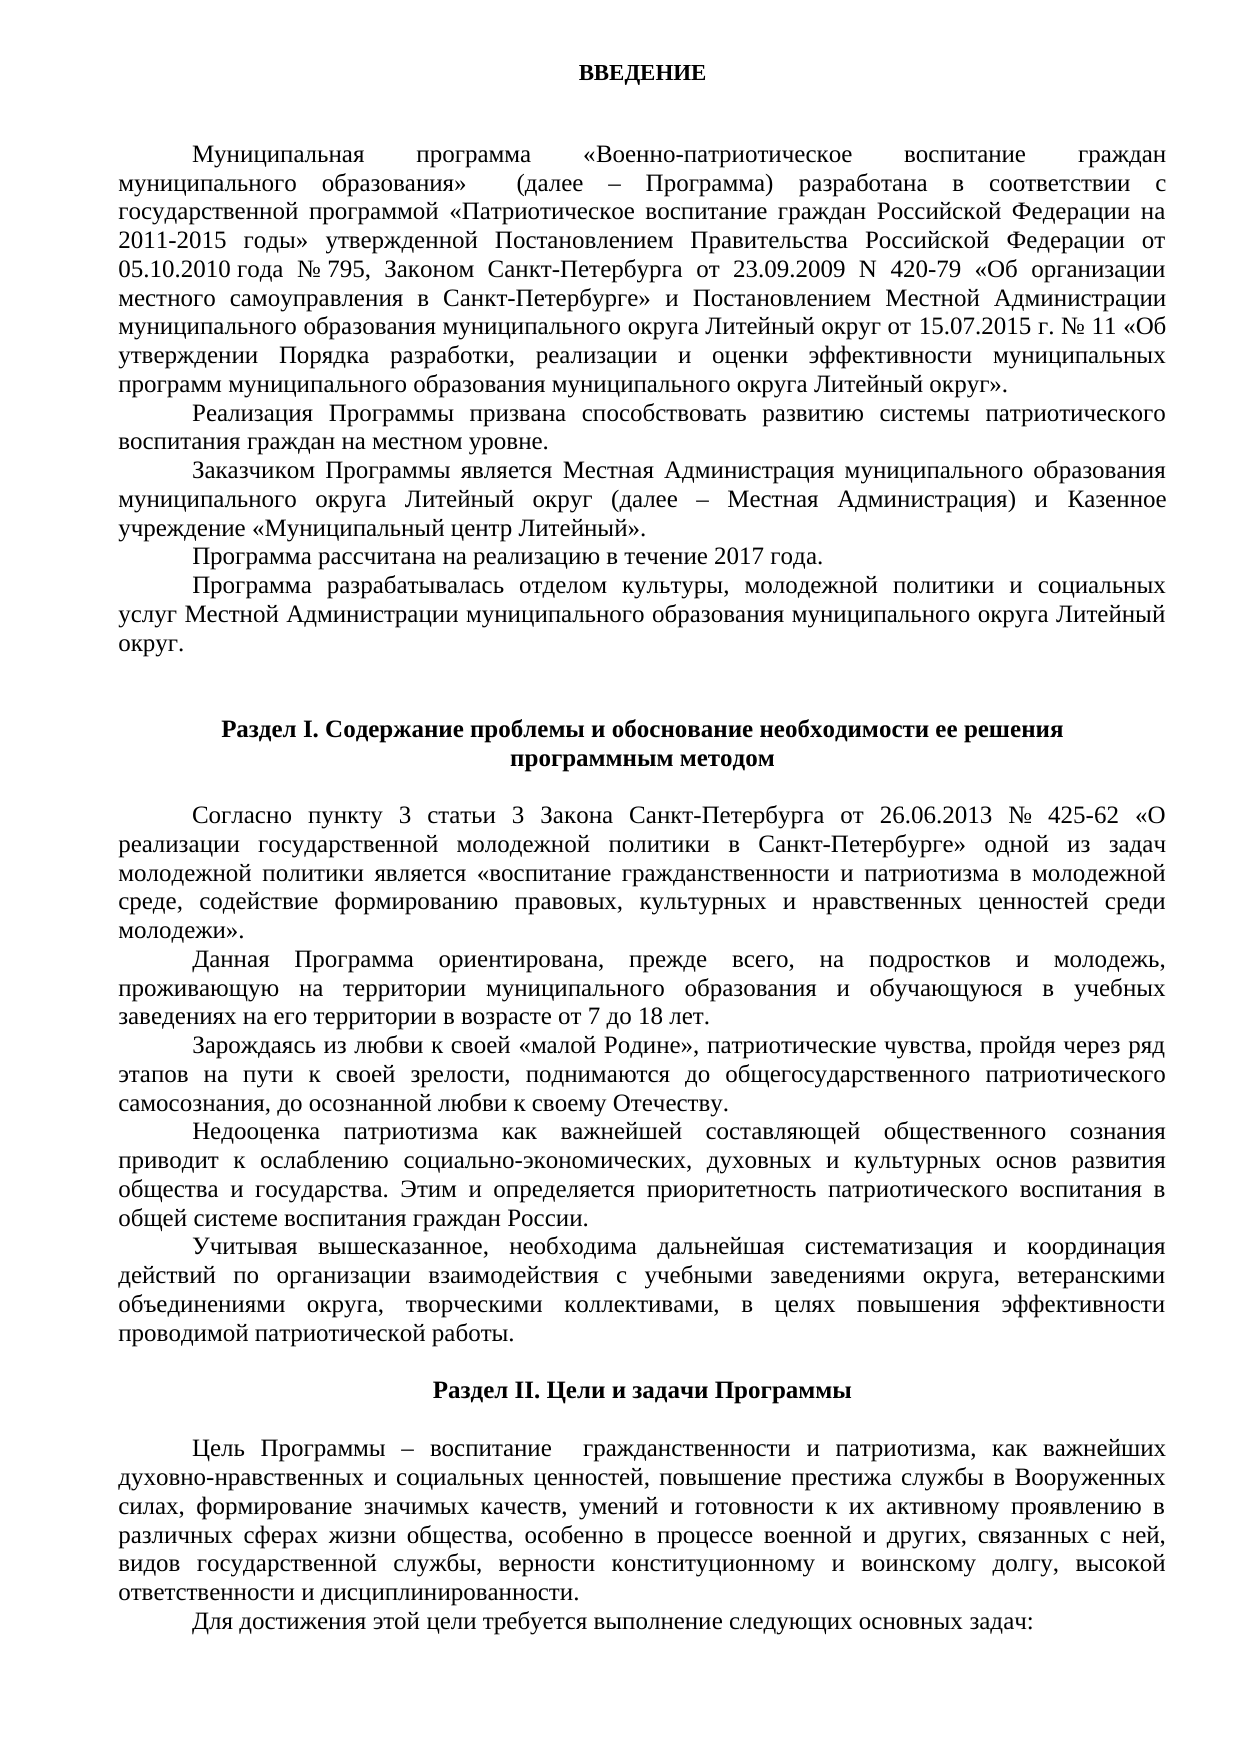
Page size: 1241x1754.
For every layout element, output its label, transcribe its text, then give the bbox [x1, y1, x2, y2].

text Муниципальная программа «Военно-патриотическое воспитание граждан муниципального образования» (далее – Программа) разработана в соответствии с государственной программой «Патриотическое воспитание граждан Российской Федерации на 2011-2015 годы» утвержденной Постановлением Правительства Российской Федерации от 05.10.2010 года № 795, Законом Санкт-Петербурга от 23.09.2009 N 420-79 «Об организации местного самоуправления в Санкт-Петербурге» и Постановлением Местной Администрации муниципального образования муниципального округа Литейный округ от 15.07.2015 г. № 11 «Об утверждении Порядка разработки, реализации и оценки эффективности муниципальных программ муниципального образования муниципального округа Литейный округ». [118, 139, 1167, 398]
text Программа разрабатывалась отделом культуры, молодежной политики и социальных услуг Местной Администрации муниципального образования муниципального округа Литейный округ. [118, 570, 1167, 656]
text Для достижения этой цели требуется выполнение следующих основных задач: [118, 1606, 1167, 1635]
text Цель Программы – воспитание гражданственности и патриотизма, как важнейших духовно-нравственных и социальных ценностей, повышение престижа службы в Вооруженных силах, формирование значимых качеств, умений и готовности к их активному проявлению в различных сферах жизни общества, особенно в процессе военной и других, связанных с ней, видов государственной службы, верности конституционному и воинскому долгу, высокой ответственности и дисциплинированности. [118, 1433, 1167, 1606]
text Заказчиком Программы является Местная Администрация муниципального образования муниципального округа Литейный округ (далее – Местная Администрация) и Казенное учреждение «Муниципальный центр Литейный». [118, 455, 1167, 541]
text Программа рассчитана на реализацию в течение 2017 года. [118, 541, 1167, 570]
text программным методом [118, 743, 1167, 771]
text Согласно пункту 3 статьи 3 Закона Санкт-Петербурга от 26.06.2013 № 425-62 «О реализации государственной молодежной политики в Санкт-Петербурге» одной из задач молодежной политики является «воспитание гражданственности и патриотизма в молодежной среде, содействие формированию правовых, культурных и нравственных ценностей среди молодежи». [118, 800, 1167, 944]
text Зарождаясь из любви к своей «малой Родине», патриотические чувства, пройдя через ряд этапов на пути к своей зрелости, поднимаются до общегосударственного патриотического самосознания, до осознанной любви к своему Отечеству. [118, 1030, 1167, 1116]
text Реализация Программы призвана способствовать развитию системы патриотического воспитания граждан на местном уровне. [118, 398, 1167, 455]
text Данная Программа ориентирована, прежде всего, на подростков и молодежь, проживающую на территории муниципального образования и обучающуюся в учебных заведениях на его территории в возрасте от 7 до 18 лет. [118, 944, 1167, 1030]
text ВВЕДЕНИЕ [118, 59, 1167, 86]
text Недооценка патриотизма как важнейшей составляющей общественного сознания приводит к ослаблению социально-экономических, духовных и культурных основ развития общества и государства. Этим и определяется приоритетность патриотического воспитания в общей системе воспитания граждан России. [118, 1116, 1167, 1231]
text Раздел I. Содержание проблемы и обоснование необходимости ее решения [118, 714, 1167, 743]
text Учитывая вышесказанное, необходима дальнейшая систематизация и координация действий по организации взаимодействия с учебными заведениями округа, ветеранскими объединениями округа, творческими коллективами, в целях повышения эффективности проводимой патриотической работы. [118, 1231, 1167, 1346]
text Раздел II. Цели и задачи Программы [118, 1376, 1167, 1404]
